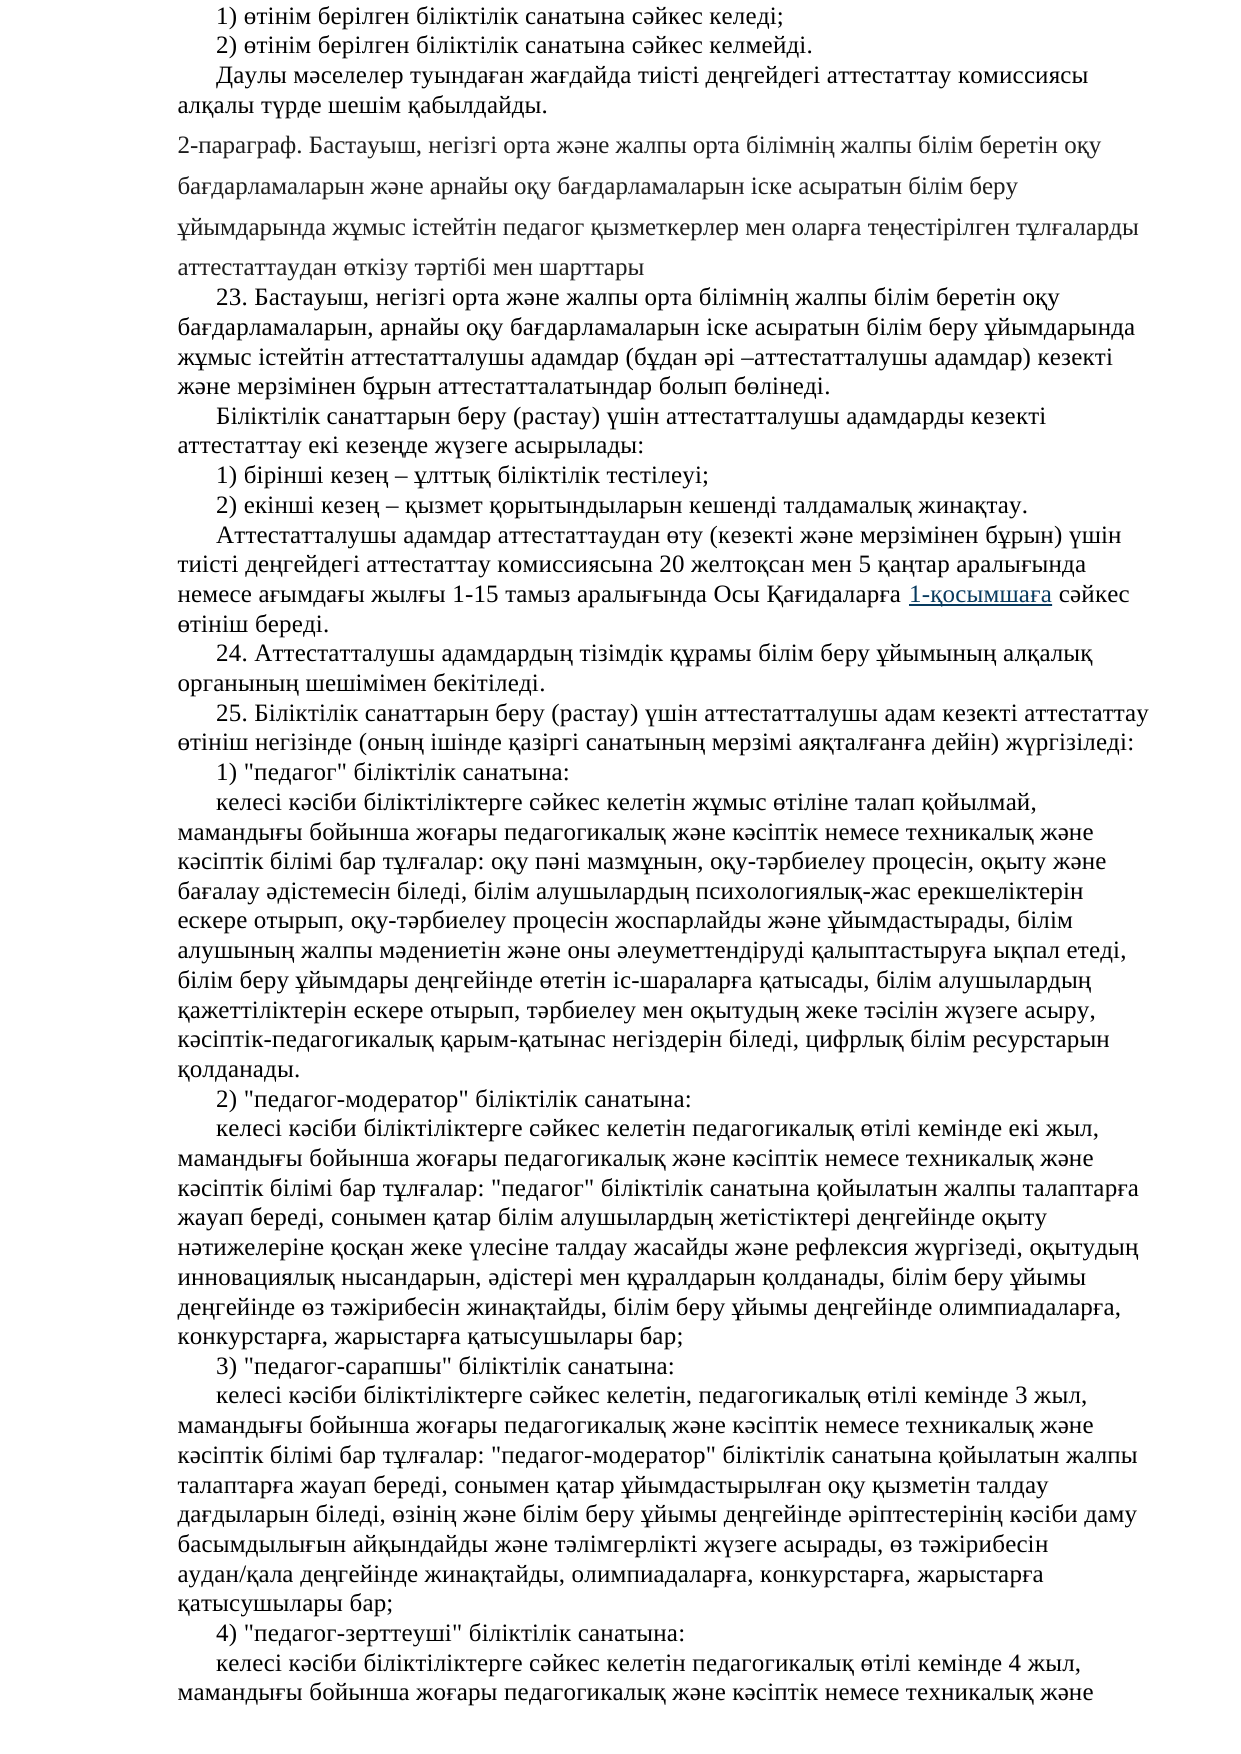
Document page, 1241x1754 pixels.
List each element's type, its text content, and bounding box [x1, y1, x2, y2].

text 2) өтінім берілген біліктілік санатына сәйкес келмейді. [177, 30, 1152, 59]
text келесі кәсіби біліктіліктерге сәйкес келетін, педагогикалық өтілі кемінде 3 жыл, мамандығы бойынша жоғары педагогикалық және кәсіптік немесе техникалық және кәсіптік білімі бар тұлғалар: "педагог-модератор" біліктілік санатына қойылатын жалпы талаптарға жауап береді, сонымен қатар ұйымдастырылған оқу қызметін талдау дағдыларын біледі, өзінің және білім беру ұйымы деңгейінде әріптестерінің кәсіби даму басымдылығын айқындайды және тәлімгерлікті жүзеге асырады, өз тәжірибесін аудан/қала деңгейінде жинақтайды, олимпиадаларға, конкурстарға, жарыстарға қатысушылары бар; [177, 1380, 1152, 1617]
text 23. Бастауыш, негізгі орта және жалпы орта білімнің жалпы білім беретін оқу бағдарламаларын, арнайы оқу бағдарламаларын іске асыратын білім беру ұйымдарында жұмыс істейтін аттестатталушы адамдар (бұдан әрі –аттестатталушы адамдар) кезекті және мерзімінен бұрын аттестатталатындар болып бөлінеді. [177, 281, 1152, 400]
text 1) бірінші кезең – ұлттық біліктілік тестілеуі; [177, 459, 1152, 489]
text Аттестатталушы адамдар аттестаттаудан өту (кезекті және мерзімінен бұрын) үшін тиісті деңгейдегі аттестаттау комиссиясына 20 желтоқсан мен 5 қаңтар аралығында немесе ағымдағы жылғы 1-15 тамыз аралығында Осы Қағидаларға 1-қосымшаға сәйкес өтініш береді. [177, 519, 1152, 637]
text 24. Аттестатталушы адамдардың тізімдік құрамы білім беру ұйымының алқалық органының шешімімен бекітіледі. [177, 637, 1152, 697]
text 2) екінші кезең – қызмет қорытындыларын кешенді талдамалық жинақтау. [177, 489, 1152, 519]
text келесі кәсіби біліктіліктерге сәйкес келетін жұмыс өтіліне талап қойылмай, мамандығы бойынша жоғары педагогикалық және кәсіптік немесе техникалық және кәсіптік білімі бар тұлғалар: оқу пәні мазмұнын, оқу-тәрбиелеу процесін, оқыту және бағалау әдістемесін біледі, білім алушылардың психологиялық-жас ерекшеліктерін ескере отырып, оқу-тәрбиелеу процесін жоспарлайды және ұйымдастырады, білім алушының жалпы мәдениетін және оны әлеуметтендіруді қалыптастыруға ықпал етеді, білім беру ұйымдары деңгейінде өтетін іс-шараларға қатысады, білім алушылардың қажеттіліктерін ескере отырып, тәрбиелеу мен оқытудың жеке тәсілін жүзеге асыру, кәсіптік-педагогикалық қарым-қатынас негіздерін біледі, цифрлық білім ресурстарын қолданады. [177, 786, 1152, 1083]
text Даулы мәселелер туындаған жағдайда тиісті деңгейдегі аттестаттау комиссиясы алқалы түрде шешім қабылдайды. [177, 59, 1152, 119]
text келесі кәсіби біліктіліктерге сәйкес келетін педагогикалық өтілі кемінде екі жыл, мамандығы бойынша жоғары педагогикалық және кәсіптік немесе техникалық және кәсіптік білімі бар тұлғалар: "педагог" біліктілік санатына қойылатын жалпы талаптарға жауап береді, сонымен қатар білім алушылардың жетістіктері деңгейінде оқыту нәтижелеріне қосқан жеке үлесіне талдау жасайды және рефлексия жүргізеді, оқытудың инновациялық нысандарын, әдістері мен құралдарын қолданады, білім беру ұйымы деңгейінде өз тәжірибесін жинақтайды, білім беру ұйымы деңгейінде олимпиадаларға, конкурстарға, жарыстарға қатысушылары бар; [177, 1112, 1152, 1350]
text Біліктілік санаттарын беру (растау) үшін аттестатталушы адамдарды кезекті аттестаттау екі кезеңде жүзеге асырылады: [177, 400, 1152, 459]
text 4) "педагог-зерттеуші" біліктілік санатына: [177, 1617, 1152, 1647]
text 25. Біліктілік санаттарын беру (растау) үшін аттестатталушы адам кезекті аттестаттау өтініш негізінде (оның ішінде қазіргі санатының мерзімі аяқталғанға дейін) жүргізіледі: [177, 697, 1152, 756]
text 3) "педагог-сарапшы" біліктілік санатына: [177, 1350, 1152, 1380]
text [177, 1647, 1152, 1706]
text 1) өтінім берілген біліктілік санатына сәйкес келеді; [177, 0, 1152, 30]
text 2) "педагог-модератор" біліктілік санатына: [177, 1083, 1152, 1112]
text 1) "педагог" біліктілік санатына: [177, 756, 1152, 786]
text 2-параграф. Бастауыш, негізгі орта және жалпы орта білімнің жалпы білім беретін оқу бағдарламаларын және арнайы оқу бағдарламаларын іске асыратын білім беру ұйымдарында жұмыс істейтін педагог қызметкерлер мен оларға теңестірілген тұлғаларды аттестаттаудан өткізу тәртібі мен шарттары [177, 119, 1152, 281]
